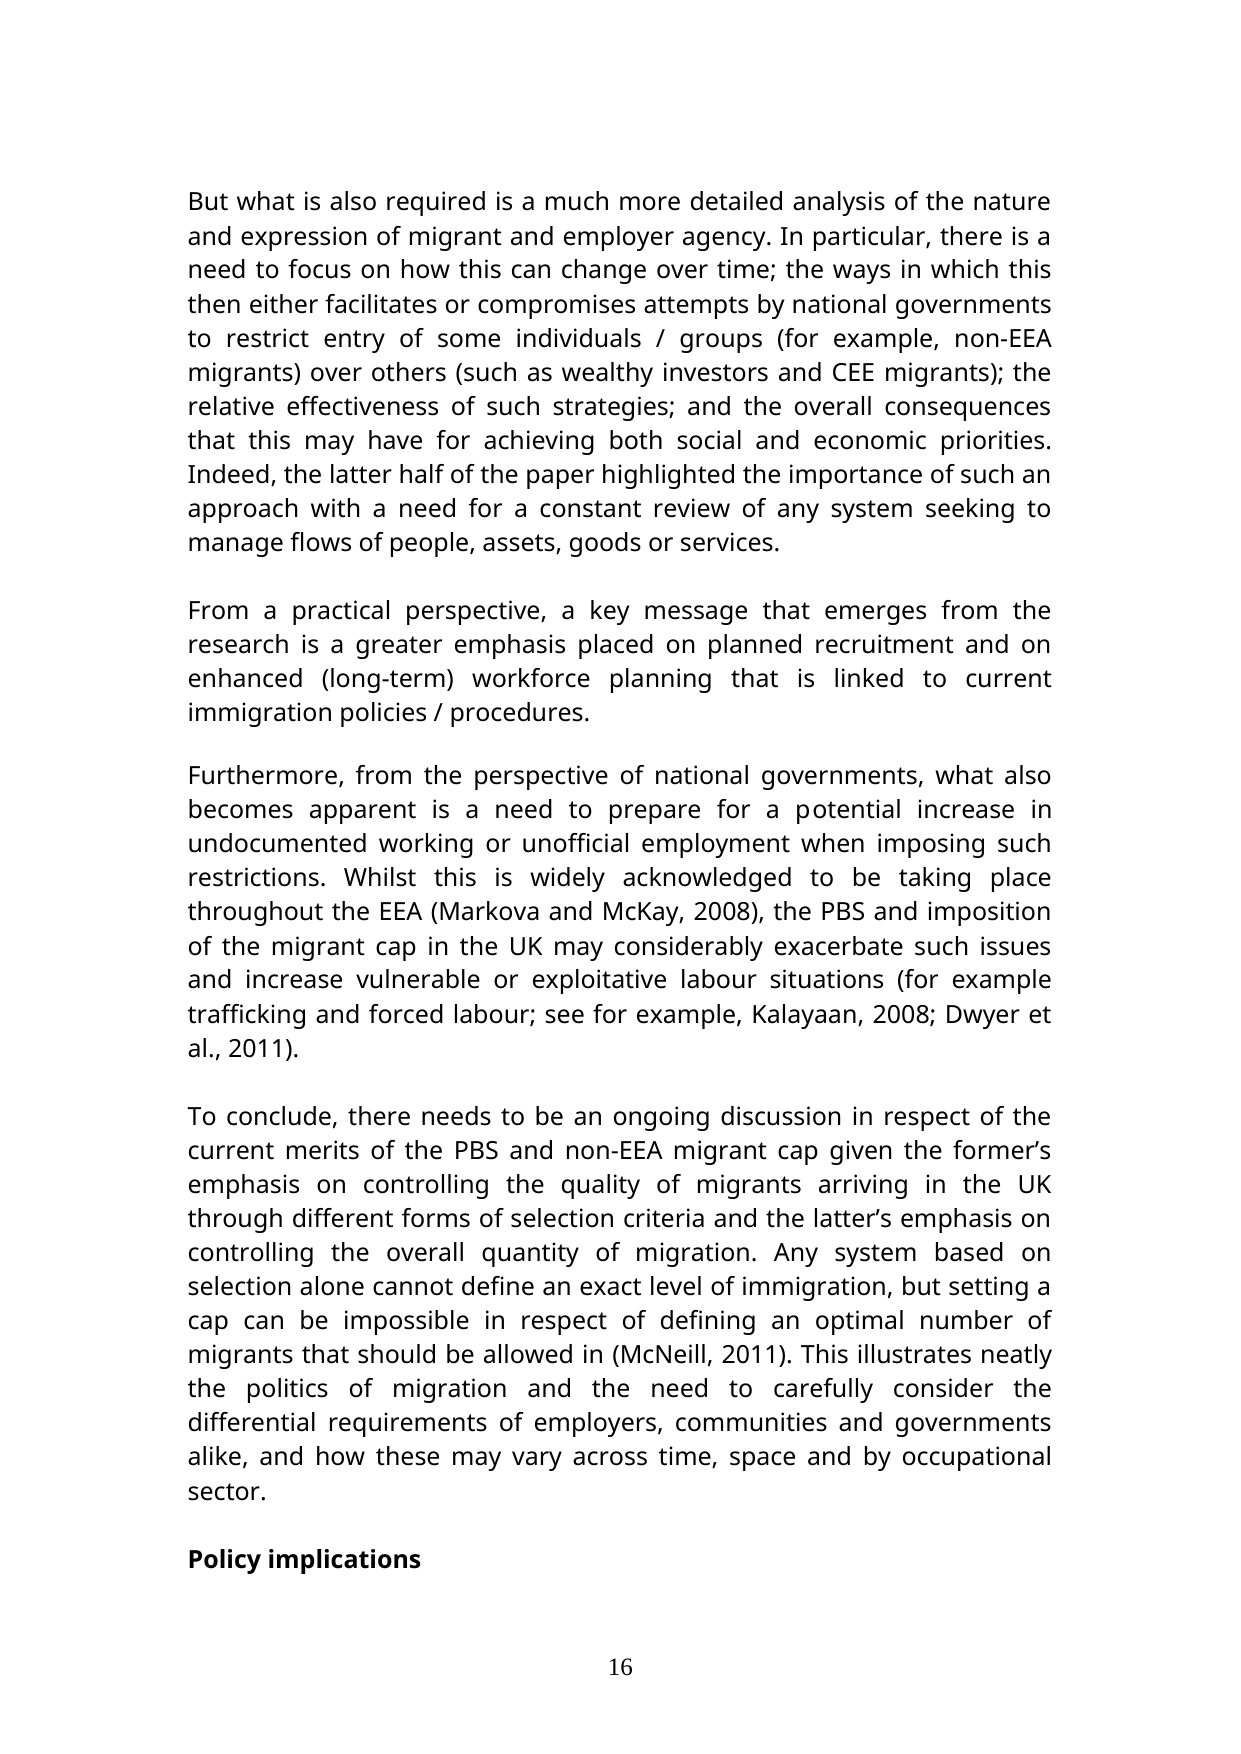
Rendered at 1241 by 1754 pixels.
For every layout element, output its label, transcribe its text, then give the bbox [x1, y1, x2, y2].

text To conclude, there needs to be an ongoing discussion in respect of the current merits of the PBS and non-EEA migrant cap given the former’s emphasis on controlling the quality of migrants arriving in the UK through different forms of selection criteria and the latter’s emphasis on controlling the overall quantity of migration. Any system based on selection alone cannot define an exact level of immigration, but setting a cap can be impossible in respect of defining an optimal number of migrants that should be allowed in (McNeill, 2011). This illustrates neatly the politics of migration and the need to carefully consider the differential requirements of employers, communities and governments alike, and how these may vary across time, space and by occupational sector. [187, 1098, 1053, 1507]
text From a practical perspective, a key message that emerges from the research is a greater emphasis placed on planned recruitment and on enhanced (long-term) workforce planning that is linked to current immigration policies / procedures. [187, 593, 1053, 729]
text Furthermore, from the perspective of national governments, what also becomes apparent is a need to prepare for a potential increase in undocumented working or unofficial employment when imposing such restrictions. Whilst this is widely acknowledged to be taking place throughout the EEA (Markova and McKay, 2008), the PBS and imposition of the migrant cap in the UK may considerably exacerbate such issues and increase vulnerable or exploitative labour situations (for example trafficking and forced labour; see for example, Kalayaan, 2008; Dwyer et al., 2011). [187, 758, 1053, 1064]
text Policy implications [187, 1541, 1053, 1575]
text But what is also required is a much more detailed analysis of the nature and expression of migrant and employer agency. In particular, there is a need to focus on how this can change over time; the ways in which this then either facilitates or compromises attempts by national governments to restrict entry of some individuals / groups (for example, non-EEA migrants) over others (such as wealthy investors and CEE migrants); the relative effectiveness of such strategies; and the overall consequences that this may have for achieving both social and economic priorities. Indeed, the latter half of the paper highlighted the importance of such an approach with a need for a constant review of any system seeking to manage flows of people, assets, goods or services. [187, 184, 1053, 559]
